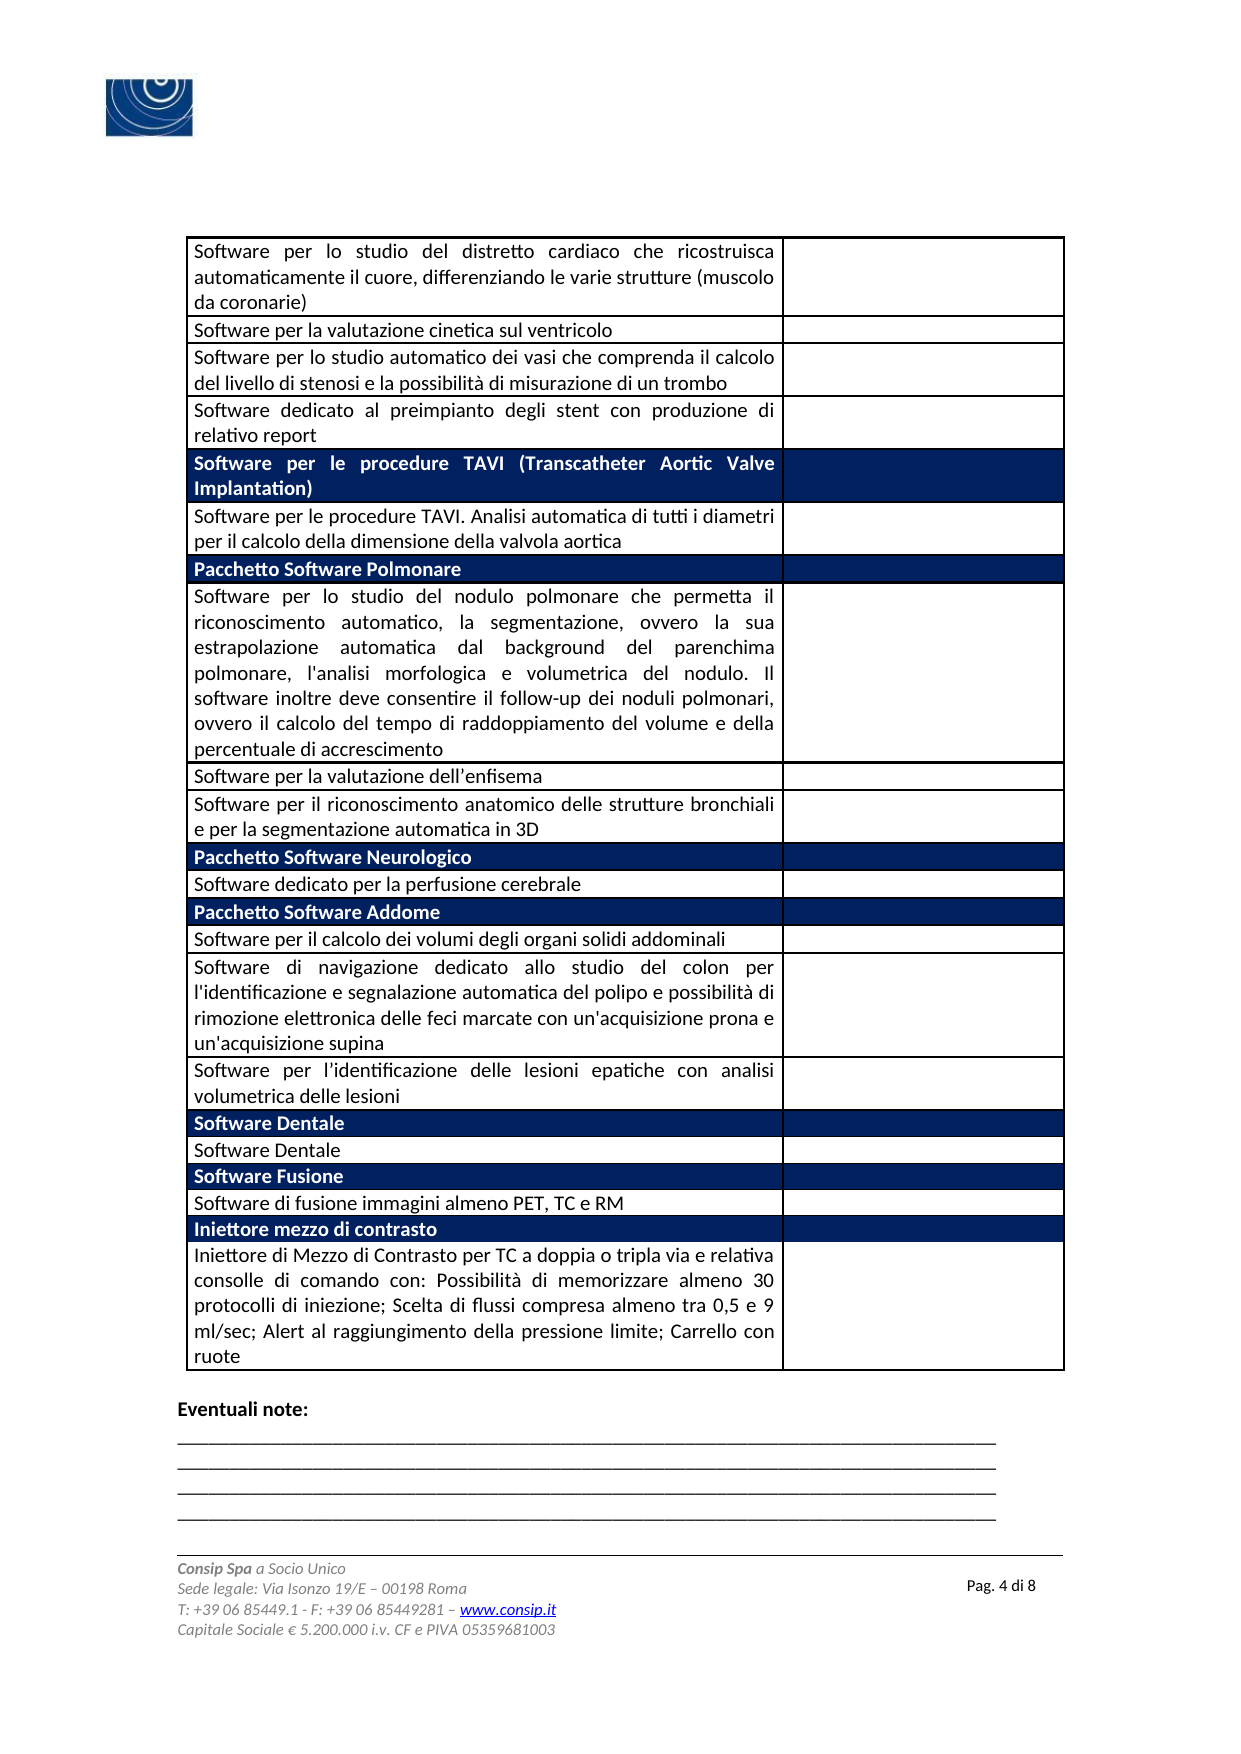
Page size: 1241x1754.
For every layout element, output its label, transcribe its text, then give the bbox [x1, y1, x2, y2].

table_cell Iniettore mezzo di contrasto [188, 1216, 782, 1242]
table_cell Software per lo studio automatico dei vasi che comprenda il calcolo del livello di stenosi e la possibilità di misurazione di un trombo [188, 344, 782, 395]
table_cell Software per le procedure TAVI. Analisi automatica di tutti i diametri per il calcolo della dimensione della valvola aortica [188, 503, 782, 554]
table_cell [784, 1164, 1063, 1189]
table_cell Software per l’identificazione delle lesioni epatiche con analisi volumetrica delle lesioni [188, 1058, 782, 1108]
table_cell Pacchetto Software Addome [188, 899, 782, 924]
table_cell [784, 556, 1063, 581]
picture [103, 73, 199, 141]
table_cell [784, 954, 1063, 1056]
table_cell [784, 1111, 1063, 1136]
table_cell [784, 317, 1063, 342]
table_cell [784, 764, 1063, 789]
table_cell [784, 1216, 1063, 1242]
table_cell [784, 584, 1063, 761]
table_cell Software Dentale [188, 1137, 782, 1162]
table_cell Software per lo studio del nodulo polmonare che permetta il riconoscimento automatico, la segmentazione, ovvero la sua estrapolazione automatica dal background del parenchima polmonare, l'analisi morfologica e volumetrica del nodulo. Il software inoltre deve consentire il follow-up dei noduli polmonari, ovvero il calcolo del tempo di raddoppiamento del volume e della percentuale di accrescimento [188, 584, 782, 761]
table_cell [784, 791, 1063, 842]
table_cell [784, 239, 1063, 315]
table_cell Software dedicato per la perfusione cerebrale [188, 871, 782, 897]
table_cell Software Dentale [188, 1111, 782, 1136]
table_cell [784, 899, 1063, 924]
table_cell [784, 1190, 1063, 1215]
table_cell Software Fusione [188, 1164, 782, 1189]
table_cell [784, 926, 1063, 952]
text Eventuali note: [177, 1396, 1063, 1422]
text _______________________________________________________________________________ [177, 1473, 1063, 1498]
table_cell Software per la valutazione cinetica sul ventricolo [188, 317, 782, 342]
table_cell Pacchetto Software Neurologico [188, 844, 782, 869]
table_cell [784, 844, 1063, 869]
table_cell Software di navigazione dedicato allo studio del colon per l'identificazione e segnalazione automatica del polipo e possibilità di rimozione elettronica delle feci marcate con un'acquisizione prona e un'acquisizione supina [188, 954, 782, 1056]
table_cell Pacchetto Software Polmonare [188, 556, 782, 581]
table_cell Software per le procedure TAVI (Transcatheter Aortic Valve Implantation) [188, 450, 782, 501]
table_cell [784, 450, 1063, 501]
text _______________________________________________________________________________ [177, 1498, 1063, 1523]
table_cell Software di fusione immagini almeno PET, TC e RM [188, 1190, 782, 1215]
table_cell [784, 503, 1063, 554]
table_cell Iniettore di Mezzo di Contrasto per TC a doppia o tripla via e relativa consolle di comando con: Possibilità di memorizzare almeno 30 protocolli di iniezione; Scelta di flussi compresa almeno tra 0,5 e 9 ml/sec; Alert al raggiungimento della pressione limite; Carrello con ruote [188, 1242, 782, 1369]
text _______________________________________________________________________________ [177, 1422, 1063, 1447]
table_cell [784, 1058, 1063, 1108]
table_cell Software dedicato al preimpianto degli stent con produzione di relativo report [188, 397, 782, 448]
text _______________________________________________________________________________ [177, 1447, 1063, 1473]
table_cell [784, 344, 1063, 395]
table_cell [784, 1137, 1063, 1162]
table_cell Software per lo studio del distretto cardiaco che ricostruisca automaticamente il cuore, differenziando le varie strutture (muscolo da coronarie) [188, 239, 782, 315]
table_cell Software per la valutazione dell’enfisema [188, 764, 782, 789]
table_cell [784, 871, 1063, 897]
table_cell [784, 397, 1063, 448]
table_cell Software per il calcolo dei volumi degli organi solidi addominali [188, 926, 782, 952]
table_cell [784, 1242, 1063, 1369]
table_cell Software per il riconoscimento anatomico delle strutture bronchiali e per la segmentazione automatica in 3D [188, 791, 782, 842]
